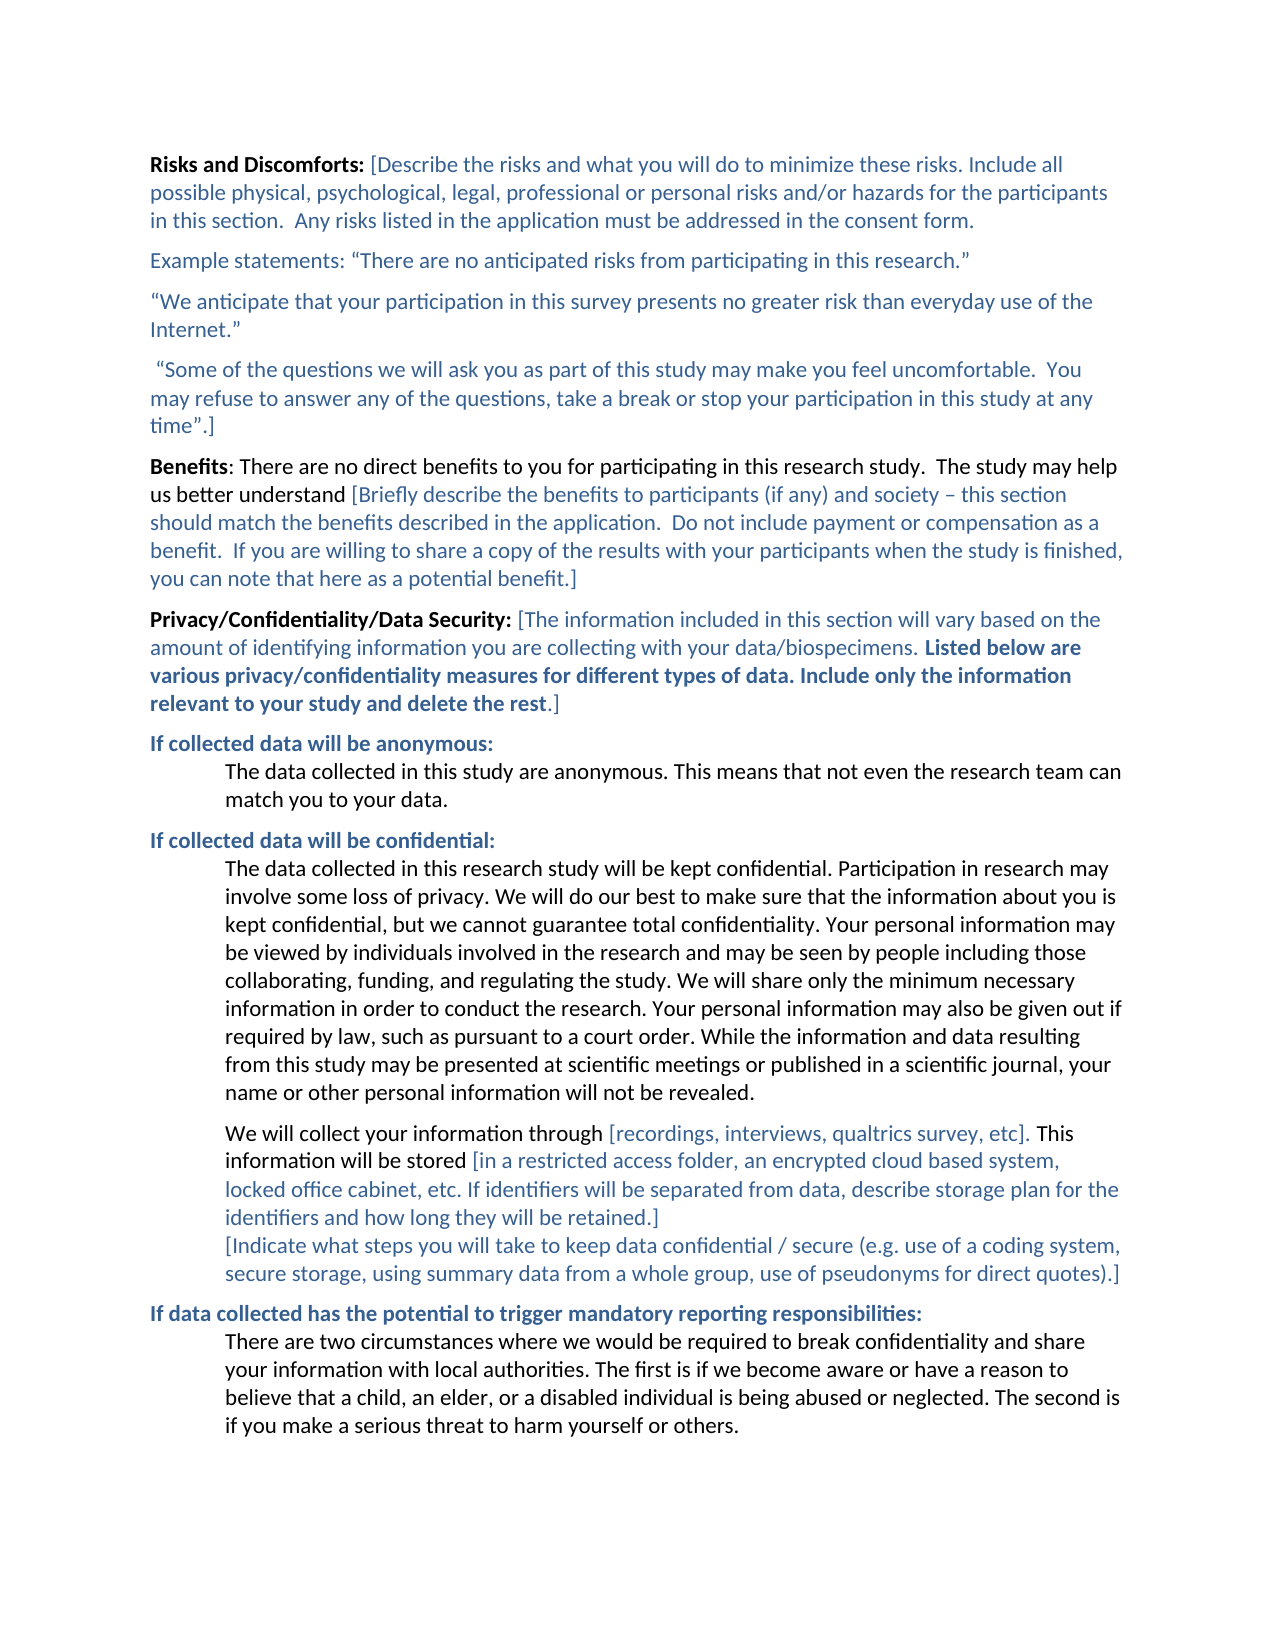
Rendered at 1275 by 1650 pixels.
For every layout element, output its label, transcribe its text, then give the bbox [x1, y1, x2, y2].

text If data collected has the potential to trigger mandatory reporting responsibilities: There are two circumstances where we would be required to break confidentiality and share your information with local authorities. The first is if we become aware or have a reason to believe that a child, an elder, or a disabled individual is being abused or neglected. The second is if you make a serious threat to harm yourself or others. [150, 1299, 1125, 1439]
text “We anticipate that your participation in this survey presents no greater risk than everyday use of the Internet.” [150, 287, 1125, 343]
text “Some of the questions we will ask you as part of this study may make you feel uncomfortable. You may refuse to answer any of the questions, take a break or stop your participation in this study at any time”.] [150, 356, 1125, 440]
text If collected data will be anonymous: The data collected in this study are anonymous. This means that not even the research team can match you to your data. [150, 729, 1125, 813]
text If collected data will be confidential: The data collected in this research study will be kept confidential. Participation in research may involve some loss of privacy. We will do our best to make sure that the information about you is kept confidential, but we cannot guarantee total confidentiality. Your personal information may be viewed by individuals involved in the research and may be seen by people including those collaborating, funding, and regulating the study. We will share only the minimum necessary information in order to conduct the research. Your personal information may also be given out if required by law, such as pursuant to a court order. While the information and data resulting from this study may be presented at scientific meetings or published in a scientific journal, your name or other personal information will not be revealed. [150, 826, 1125, 1106]
text Benefits: There are no direct benefits to you for participating in this research study. The study may help us better understand [Briefly describe the benefits to participants (if any) and society – this section should match the benefits described in the application. Do not include payment or compensation as a benefit. If you are willing to share a copy of the results with your participants when the study is finished, you can note that here as a potential benefit.] [150, 452, 1125, 592]
text Example statements: “There are no anticipated risks from participating in this research.” [150, 247, 1125, 274]
text Privacy/Confidentiality/Data Security: [The information included in this section will vary based on the amount of identifying information you are collecting with your data/biospecimens. Listed below are various privacy/confidentiality measures for different types of data. Include only the information relevant to your study and delete the rest.] [150, 605, 1125, 717]
text We will collect your information through [recordings, interviews, qualtrics survey, etc]. This information will be stored [in a restricted access folder, an encrypted cloud based system, locked office cabinet, etc. If identifiers will be separated from data, describe storage plan for the identifiers and how long they will be retained.] [225, 1119, 1125, 1231]
text [Indicate what steps you will take to keep data confidential / secure (e.g. use of a coding system, secure storage, using summary data from a whole group, use of pseudonyms for direct quotes).] [225, 1231, 1125, 1287]
text Risks and Discomforts: [Describe the risks and what you will do to minimize these risks. Include all possible physical, psychological, legal, professional or personal risks and/or hazards for the participants in this section. Any risks listed in the application must be addressed in the consent form. [150, 150, 1125, 234]
